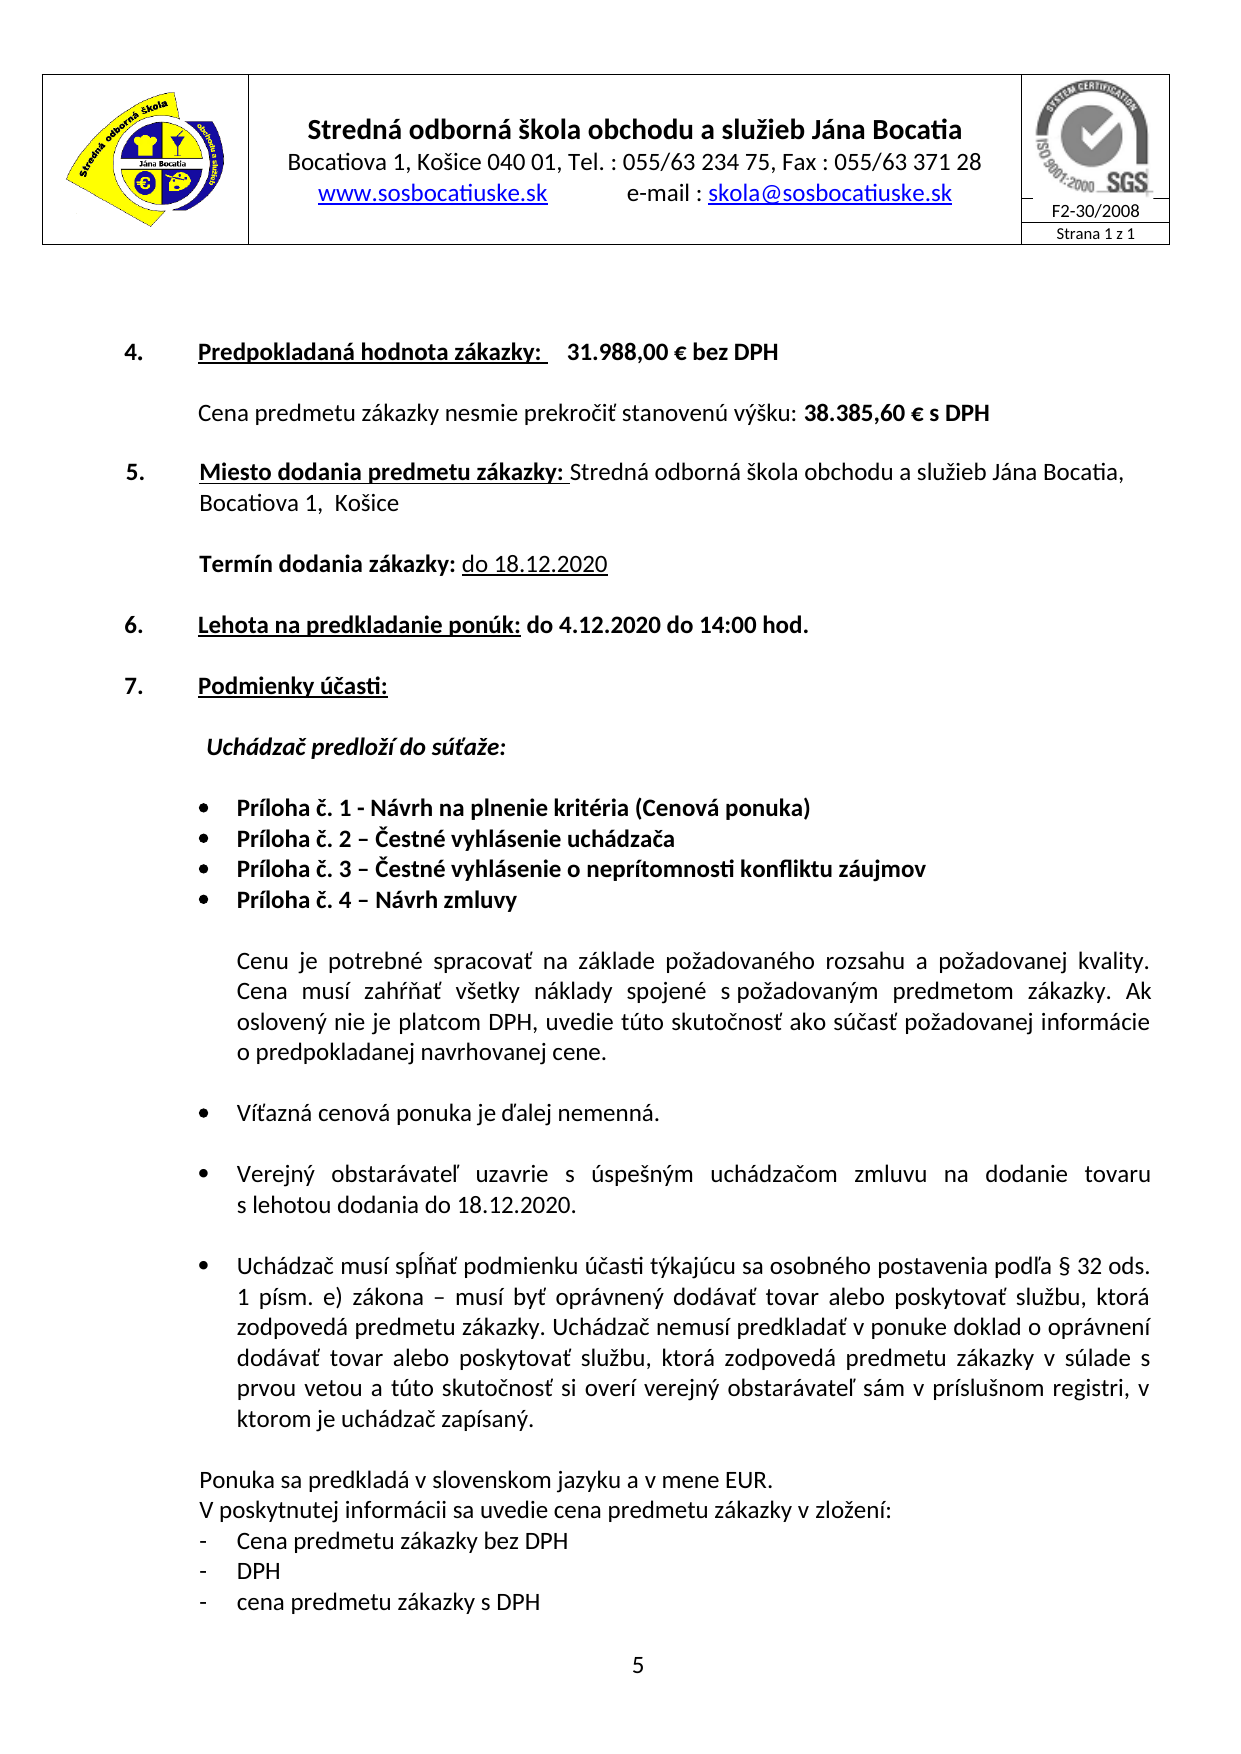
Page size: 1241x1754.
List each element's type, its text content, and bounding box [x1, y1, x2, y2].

list 5. Miesto dodania predmetu zákazky: Stredná odborná škola obchodu a služieb Jána Bocatia, Bocatiova 1, Košice [126, 457, 1152, 518]
list Príloha č. 4 – Návrh zmluvy [199, 884, 1152, 914]
list Ponuka sa predkladá v slovenskom jazyku a v mene EUR. [199, 1464, 1152, 1494]
list Uchádzač musí spĺňať podmienku účasti týkajúcu sa osobného postavenia podľa § 32 ods. 1 písm. e) zákona – musí byť oprávnený dodávať tovar alebo poskytovať službu, ktorá zodpovedá predmetu zákazky. Uchádzač nemusí predkladať v ponuke doklad o oprávnení dodávať tovar alebo poskytovať službu, ktorá zodpovedá predmetu zákazky v súlade s prvou vetou a túto skutočnosť si overí verejný obstarávateľ sám v príslušnom registri, v ktorom je uchádzač zapísaný. [199, 1250, 1152, 1433]
list V poskytnutej informácii sa uvedie cena predmetu zákazky v zložení: [199, 1494, 1152, 1525]
text Cena predmetu zákazky nesmie prekročiť stanovenú výšku: 38.385,60 € s DPH [124, 397, 1152, 428]
text 4. Predpokladaná hodnota zákazky: 31.988,00 € bez DPH [124, 336, 1152, 367]
picture [1033, 75, 1154, 199]
picture [63, 88, 227, 230]
list Uchádzač predloží do súťaže: [206, 731, 1152, 762]
list cena predmetu zákazky s DPH [199, 1586, 1152, 1616]
list Verejný obstarávateľ uzavrie s úspešným uchádzačom zmluvu na dodanie tovaru s lehotou dodania do 18.12.2020. [199, 1158, 1152, 1219]
list Príloha č. 2 – Čestné vyhlásenie uchádzača [199, 823, 1152, 853]
text 6. Lehota na predkladanie ponúk: do 4.12.2020 do 14:00 hod. [124, 609, 1152, 640]
list Cena predmetu zákazky bez DPH [199, 1525, 1152, 1555]
list Príloha č. 1 - Návrh na plnenie kritéria (Cenová ponuka) [199, 792, 1152, 823]
list Príloha č. 3 – Čestné vyhlásenie o neprítomnosti konfliktu záujmov [199, 853, 1152, 884]
list Termín dodania zákazky: do 18.12.2020 [199, 548, 1152, 579]
list Cenu je potrebné spracovať na základe požadovaného rozsahu a požadovanej kvality. Cena musí zahŕňať všetky náklady spojené s požadovaným predmetom zákazky. Ak oslovený nie je platcom DPH, uvedie túto skutočnosť ako súčasť požadovanej informácie o predpokladanej navrhovanej cene. [237, 945, 1152, 1067]
list DPH [199, 1555, 1152, 1586]
list Víťazná cenová ponuka je ďalej nemenná. [199, 1097, 1152, 1128]
text 7. Podmienky účasti: [124, 670, 1152, 701]
